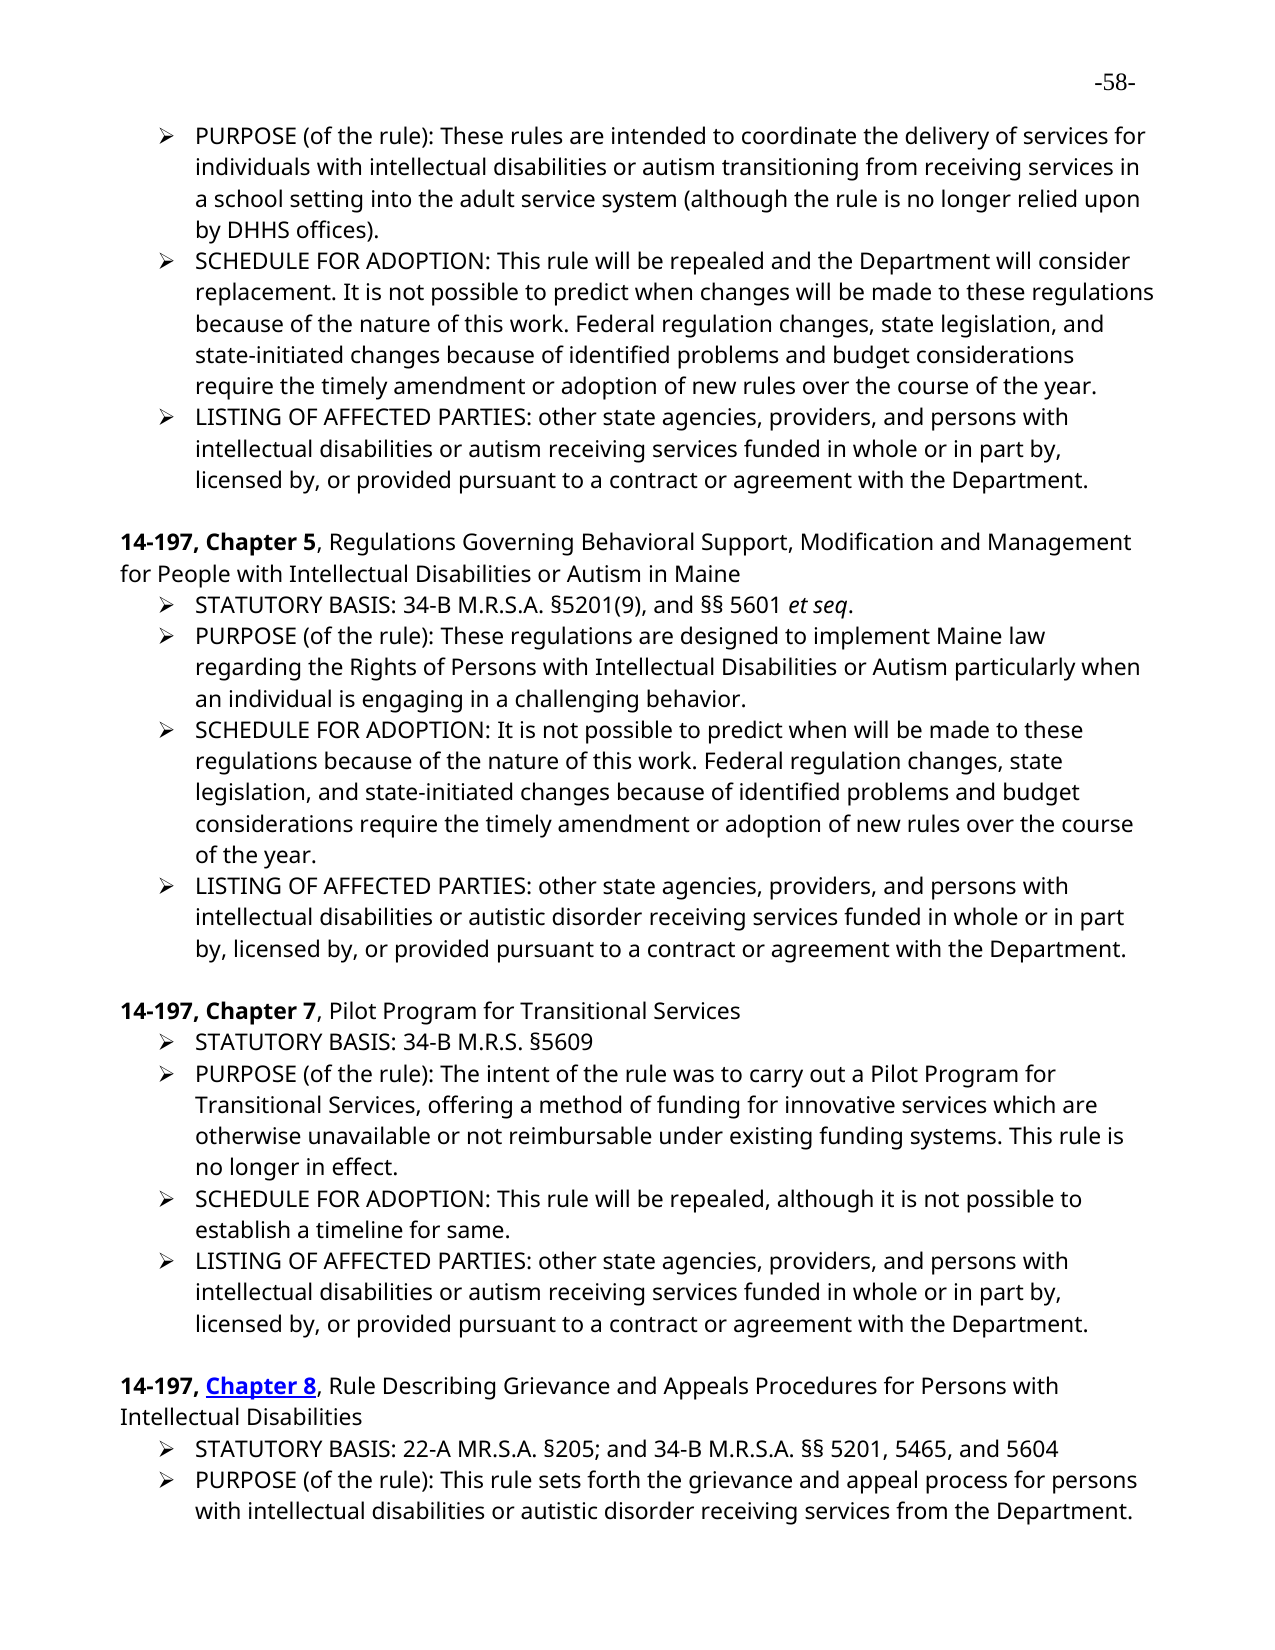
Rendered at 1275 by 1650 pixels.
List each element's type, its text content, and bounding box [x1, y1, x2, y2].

list STATUTORY BASIS: 22-A MR.S.A. §205; and 34-B M.R.S.A. §§ 5201, 5465, and 5604 [157, 1432, 1155, 1464]
list STATUTORY BASIS: 34-B M.R.S.A. §5201(9), and §§ 5601 et seq. [157, 589, 1155, 620]
text 14-197, Chapter 8, Rule Describing Grievance and Appeals Procedures for Persons with [120, 1370, 1155, 1401]
list STATUTORY BASIS: 34-B M.R.S. §5609 [157, 1026, 1155, 1057]
list PURPOSE (of the rule): These regulations are designed to implement Maine law regarding the Rights of Persons with Intellectual Disabilities or Autism particularly when an individual is engaging in a challenging behavior. [157, 620, 1155, 714]
text 14-197, Chapter 5, Regulations Governing Behavioral Support, Modification and Management for People with Intellectual Disabilities or Autism in Maine [120, 526, 1155, 589]
list SCHEDULE FOR ADOPTION: This rule will be repealed, although it is not possible to establish a timeline for same. [157, 1182, 1155, 1245]
list LISTING OF AFFECTED PARTIES: other state agencies, providers, and persons with intellectual disabilities or autism receiving services funded in whole or in part by, licensed by, or provided pursuant to a contract or agreement with the Department. [157, 401, 1155, 495]
list LISTING OF AFFECTED PARTIES: other state agencies, providers, and persons with intellectual disabilities or autistic disorder receiving services funded in whole or in part by, licensed by, or provided pursuant to a contract or agreement with the Department. [157, 870, 1155, 964]
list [157, 1464, 1155, 1526]
list PURPOSE (of the rule): The intent of the rule was to carry out a Pilot Program for Transitional Services, offering a method of funding for innovative services which are otherwise unavailable or not reimbursable under existing funding systems. This rule is no longer in effect. [157, 1057, 1155, 1182]
text Intellectual Disabilities [120, 1401, 1155, 1432]
list SCHEDULE FOR ADOPTION: This rule will be repealed and the Department will consider replacement. It is not possible to predict when changes will be made to these regulations because of the nature of this work. Federal regulation changes, state legislation, and state-initiated changes because of identified problems and budget considerations require the timely amendment or adoption of new rules over the course of the year. [157, 245, 1155, 401]
list LISTING OF AFFECTED PARTIES: other state agencies, providers, and persons with intellectual disabilities or autism receiving services funded in whole or in part by, licensed by, or provided pursuant to a contract or agreement with the Department. [157, 1245, 1155, 1339]
text 14-197, Chapter 7, Pilot Program for Transitional Services [120, 995, 1155, 1026]
list PURPOSE (of the rule): These rules are intended to coordinate the delivery of services for individuals with intellectual disabilities or autism transitioning from receiving services in a school setting into the adult service system (although the rule is no longer relied upon by DHHS offices). [157, 120, 1155, 245]
list SCHEDULE FOR ADOPTION: It is not possible to predict when will be made to these regulations because of the nature of this work. Federal regulation changes, state legislation, and state-initiated changes because of identified problems and budget considerations require the timely amendment or adoption of new rules over the course of the year. [157, 714, 1155, 870]
